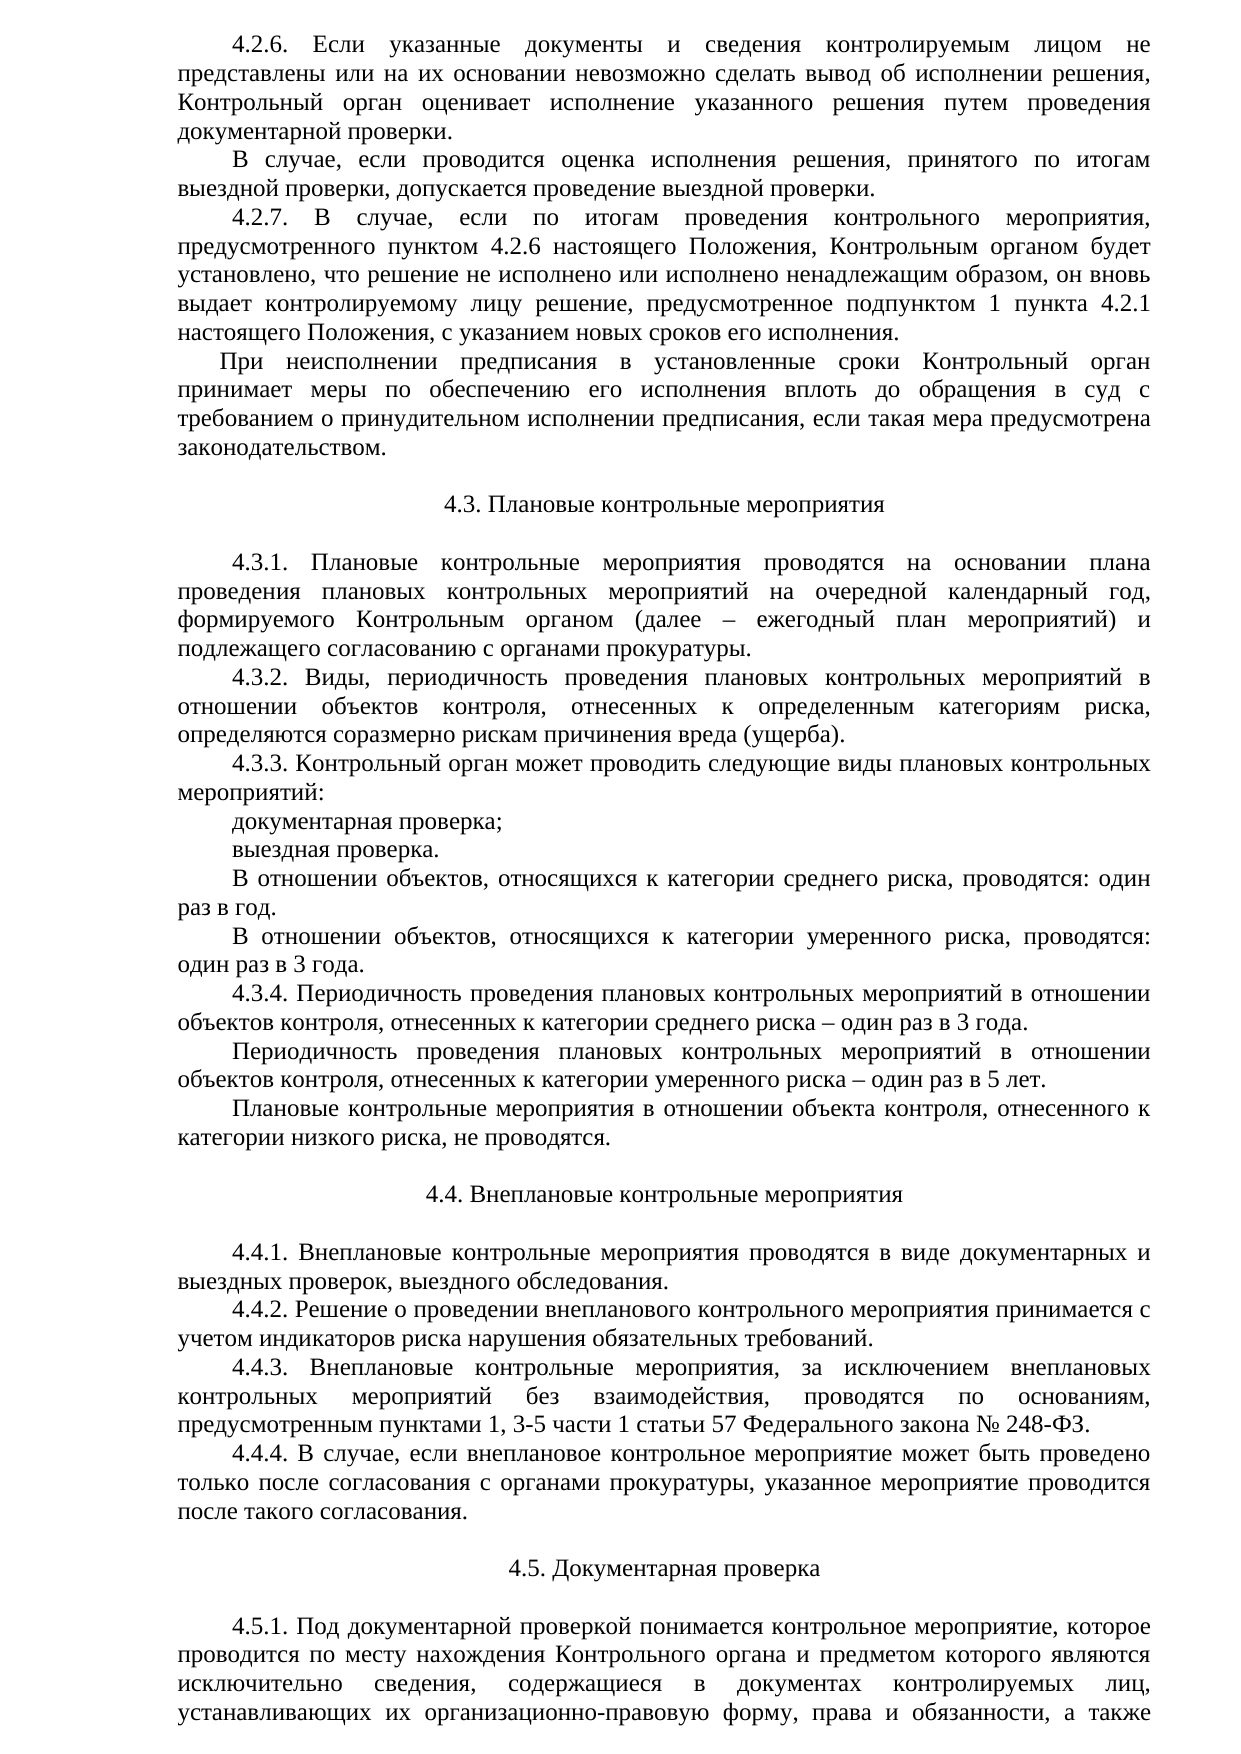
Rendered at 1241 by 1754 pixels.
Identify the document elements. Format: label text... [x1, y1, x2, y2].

text В случае, если проводится оценка исполнения решения, принятого по итогам выездной проверки, допускается проведение выездной проверки. [177, 144, 1152, 202]
text 4.3.3. Контрольный орган может проводить следующие виды плановых контрольных мероприятий: [177, 748, 1152, 806]
text выездная проверка. [177, 834, 1152, 863]
text Плановые контрольные мероприятия в отношении объекта контроля, отнесенного к категории низкого риска, не проводятся. [177, 1093, 1152, 1151]
text 4.4.1. Внеплановые контрольные мероприятия проводятся в виде документарных и выездных проверок, выездного обследования. [177, 1237, 1152, 1294]
text Периодичность проведения плановых контрольных мероприятий в отношении объектов контроля, отнесенных к категории умеренного риска – один раз в 5 лет. [177, 1036, 1152, 1093]
text 4.5. Документарная проверка [177, 1553, 1152, 1582]
text 4.4.2. Решение о проведении внепланового контрольного мероприятия принимается с учетом индикаторов риска нарушения обязательных требований. [177, 1294, 1152, 1352]
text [177, 1611, 1152, 1726]
text 4.3. Плановые контрольные мероприятия [177, 489, 1152, 518]
text 4.3.1. Плановые контрольные мероприятия проводятся на основании плана проведения плановых контрольных мероприятий на очередной календарный год, формируемого Контрольным органом (далее – ежегодный план мероприятий) и подлежащего согласованию с органами прокуратуры. [177, 547, 1152, 662]
text документарная проверка; [177, 806, 1152, 834]
text 4.2.7. В случае, если по итогам проведения контрольного мероприятия, предусмотренного пунктом 4.2.6 настоящего Положения, Контрольным органом будет установлено, что решение не исполнено или исполнено ненадлежащим образом, он вновь выдает контролируемому лицу решение, предусмотренное подпунктом 1 пункта 4.2.1 настоящего Положения, с указанием новых сроков его исполнения. [177, 202, 1152, 346]
text 4.4.3. Внеплановые контрольные мероприятия, за исключением внеплановых контрольных мероприятий без взаимодействия, проводятся по основаниям, предусмотренным пунктами 1, 3-5 части 1 статьи 57 Федерального закона № 248-ФЗ. [177, 1352, 1152, 1438]
text 4.3.2. Виды, периодичность проведения плановых контрольных мероприятий в отношении объектов контроля, отнесенных к определенным категориям риска, определяются соразмерно рискам причинения вреда (ущерба). [177, 662, 1152, 748]
text В отношении объектов, относящихся к категории умеренного риска, проводятся: один раз в 3 года. [177, 921, 1152, 978]
text При неисполнении предписания в установленные сроки Контрольный орган принимает меры по обеспечению его исполнения вплоть до обращения в суд с требованием о принудительном исполнении предписания, если такая мера предусмотрена законодательством. [177, 346, 1152, 461]
text 4.2.6. Если указанные документы и сведения контролируемым лицом не представлены или на их основании невозможно сделать вывод об исполнении решения, Контрольный орган оценивает исполнение указанного решения путем проведения документарной проверки. [177, 29, 1152, 144]
text 4.4.4. В случае, если внеплановое контрольное мероприятие может быть проведено только после согласования с органами прокуратуры, указанное мероприятие проводится после такого согласования. [177, 1438, 1152, 1524]
text 4.3.4. Периодичность проведения плановых контрольных мероприятий в отношении объектов контроля, отнесенных к категории среднего риска – один раз в 3 года. [177, 978, 1152, 1036]
text В отношении объектов, относящихся к категории среднего риска, проводятся: один раз в год. [177, 863, 1152, 921]
text 4.4. Внеплановые контрольные мероприятия [177, 1179, 1152, 1208]
